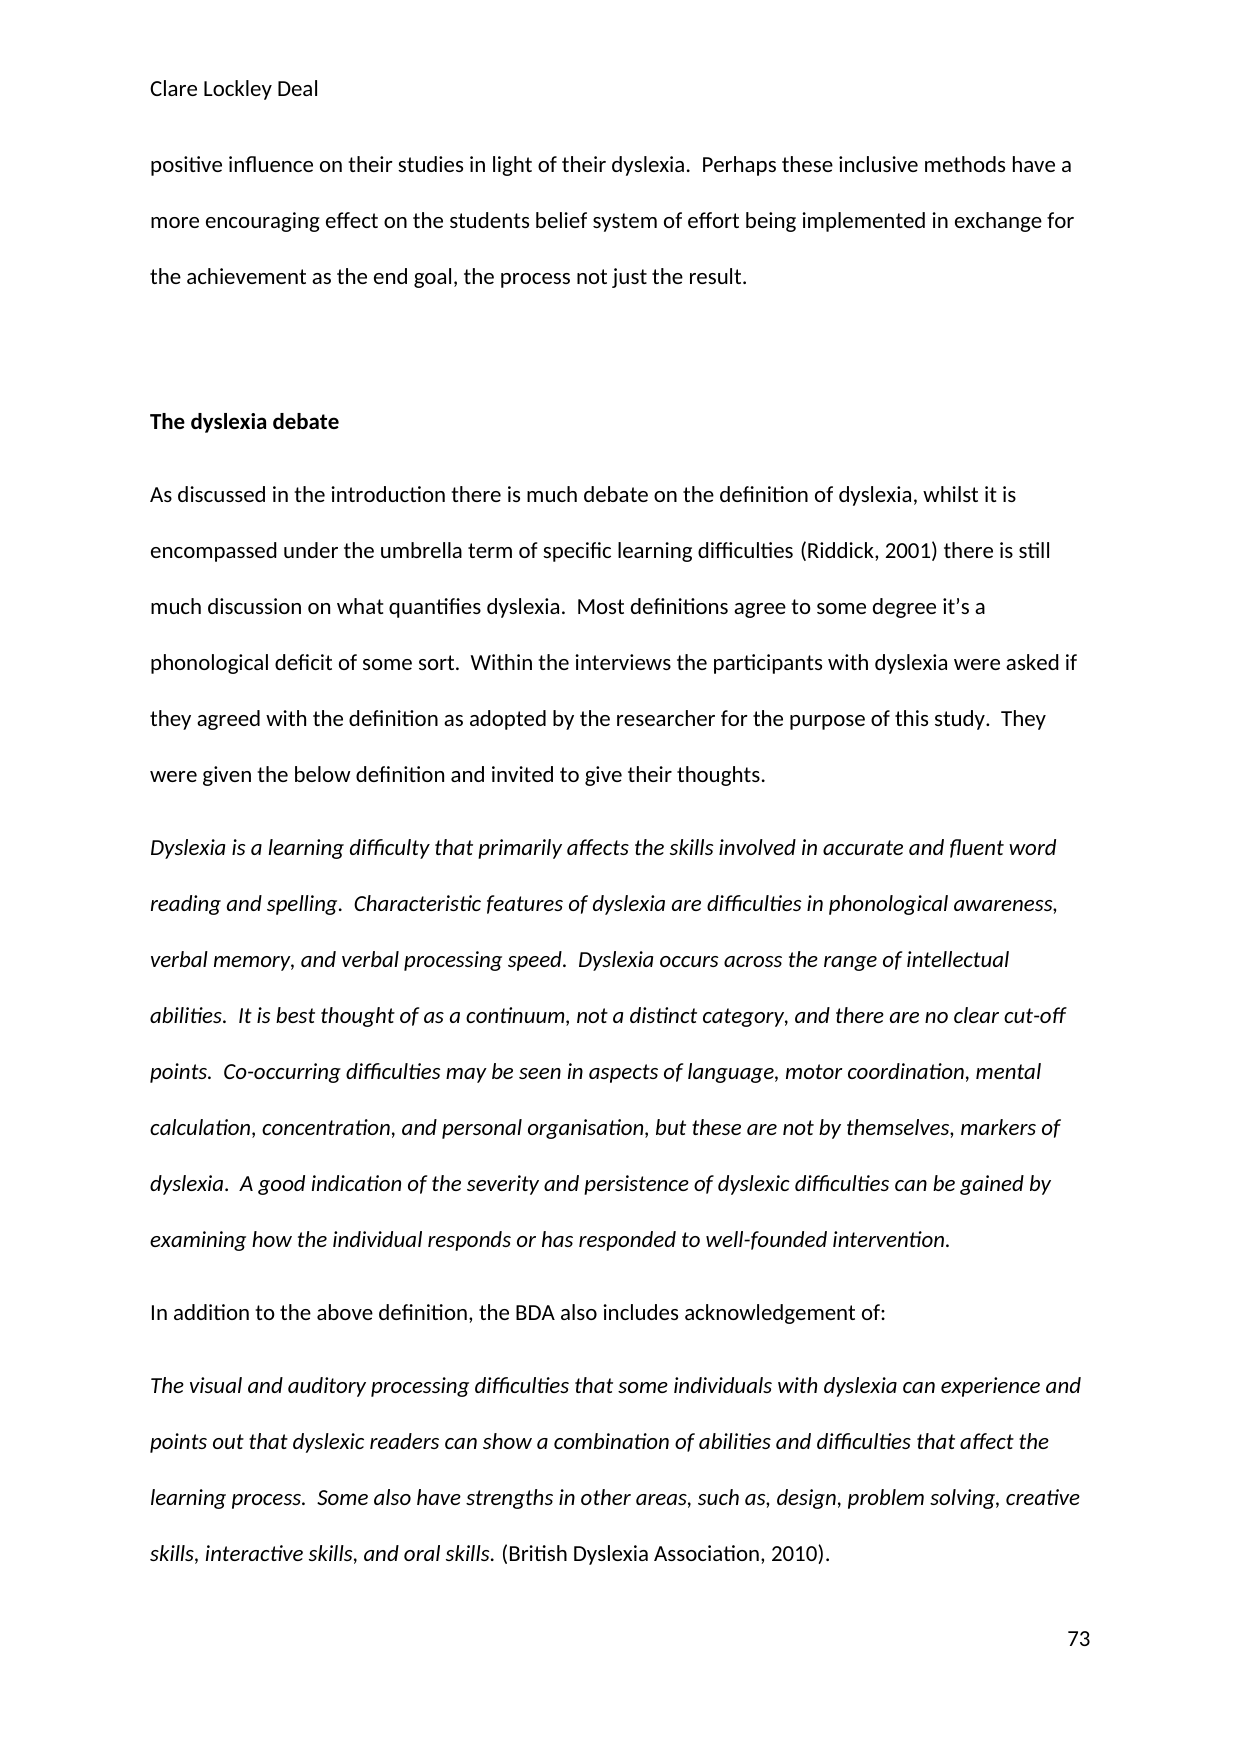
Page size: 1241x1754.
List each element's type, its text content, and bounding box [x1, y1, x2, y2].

text Dyslexia is a learning difficulty that primarily affects the skills involved in accurate and fluent word reading and spelling. Characteristic features of dyslexia are difficulties in phonological awareness, verbal memory, and verbal processing speed. Dyslexia occurs across the range of intellectual abilities. It is best thought of as a continuum, not a distinct category, and there are no clear cut-off points. Co-occurring difficulties may be seen in aspects of language, motor coordination, mental calculation, concentration, and personal organisation, but these are not by themselves, markers of dyslexia. A good indication of the severity and persistence of dyslexic difficulties can be gained by examining how the individual responds or has responded to well-founded intervention. [150, 833, 1090, 1253]
text The dyslexia debate [150, 407, 1090, 436]
text As discussed in the introduction there is much debate on the definition of dyslexia, whilst it is encompassed under the umbrella term of specific learning difficulties there is still much discussion on what quantifies dyslexia. Most definitions agree to some degree it’s a phonological deficit of some sort. Within the interviews the participants with dyslexia were asked if they agreed with the definition as adopted by the researcher for the purpose of this study. They were given the below definition and invited to give their thoughts. [150, 480, 1090, 788]
text In addition to the above definition, the BDA also includes acknowledgement of: [150, 1298, 1090, 1326]
text The visual and auditory processing difficulties that some individuals with dyslexia can experience and points out that dyslexic readers can show a combination of abilities and difficulties that affect the learning process. Some also have strengths in other areas, such as, design, problem solving, creative skills, interactive skills, and oral skills. . [150, 1371, 1090, 1567]
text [150, 150, 1090, 290]
